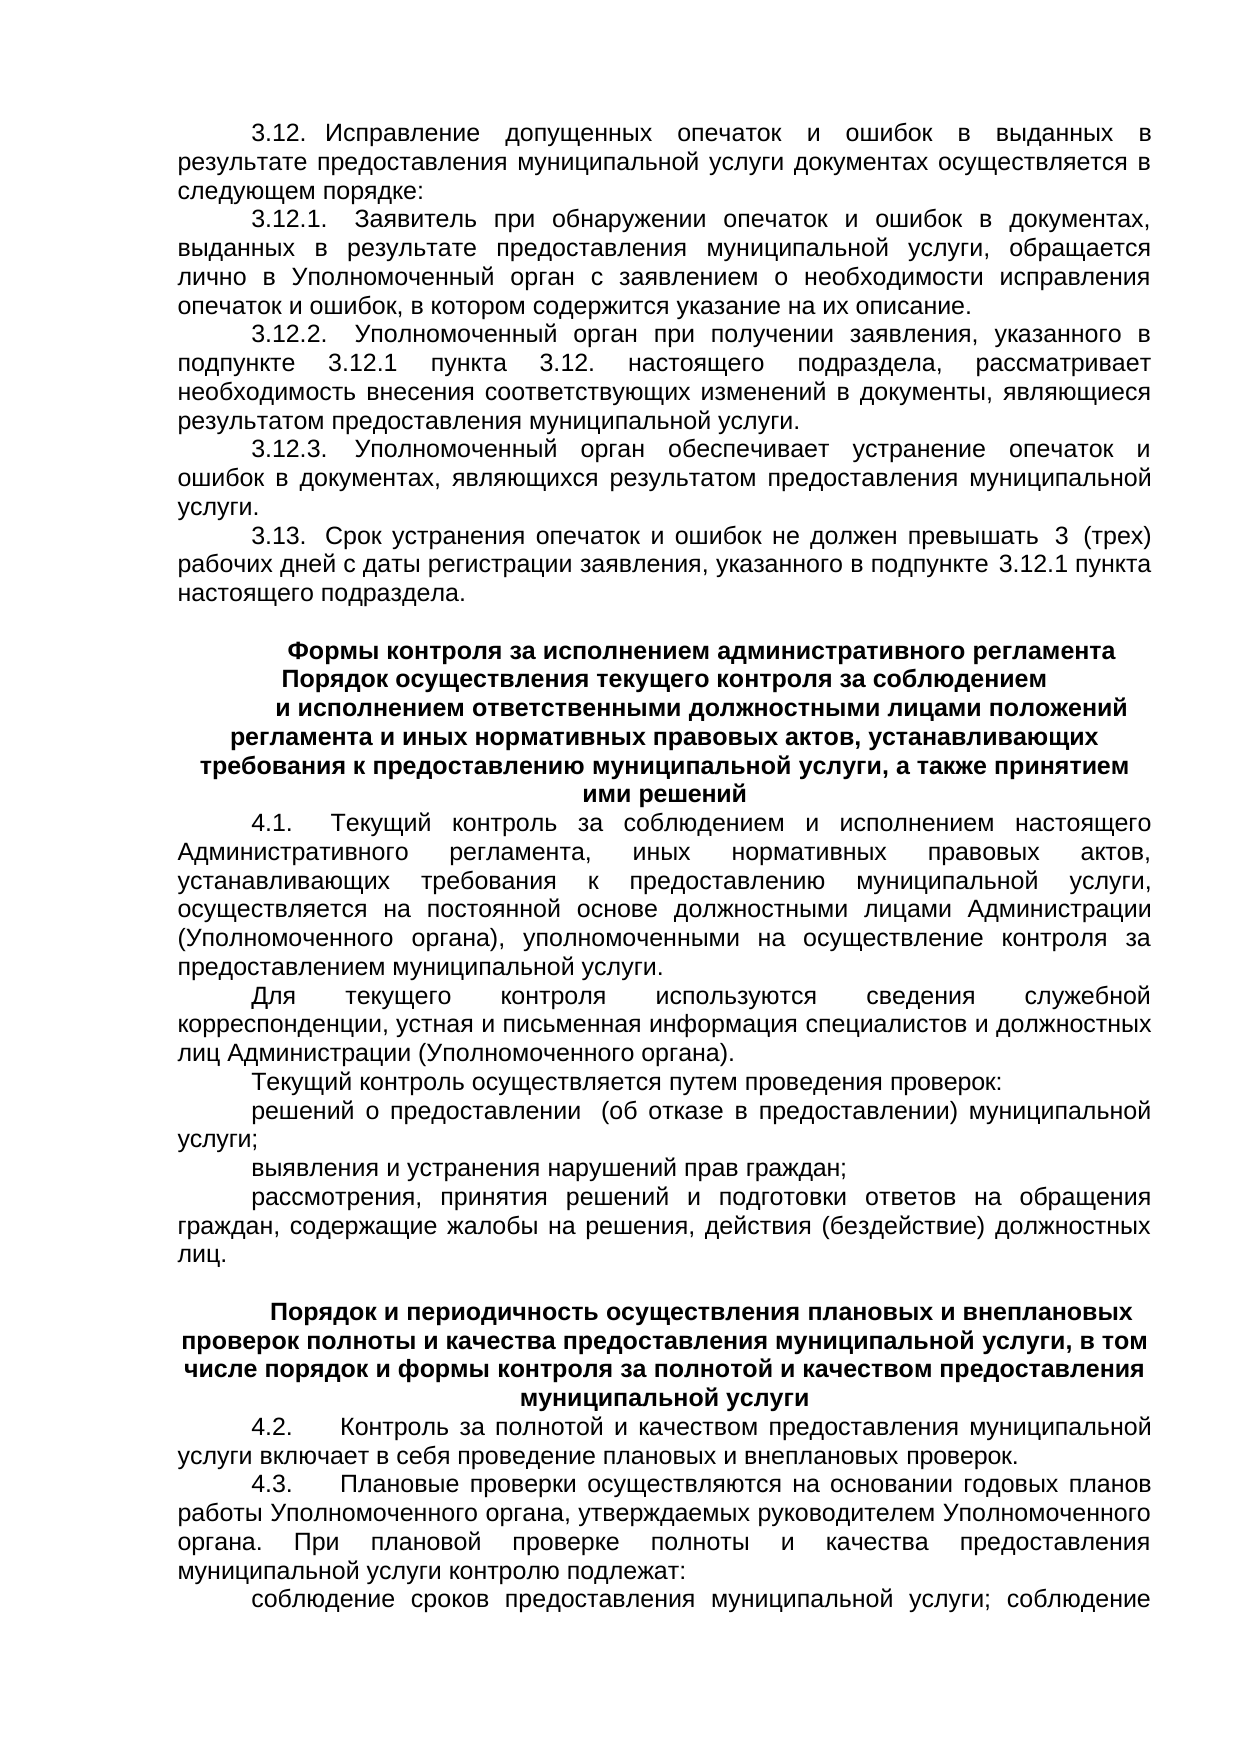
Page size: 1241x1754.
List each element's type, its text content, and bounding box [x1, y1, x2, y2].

list Плановые проверки осуществляются на основании годовых планов работы Уполномоченного органа, утверждаемых руководителем Уполномоченного органа. При плановой проверке полноты и качества предоставления муниципальной услуги контролю подлежат: [177, 1469, 1152, 1584]
list Исправление допущенных опечаток и ошибок в выданных в результате предоставления муниципальной услуги документах осуществляется в следующем порядке: [177, 118, 1152, 204]
subtitle Формы контроля за исполнением административного регламента Порядок осуществления текущего контроля за соблюдением [177, 636, 1152, 693]
list Уполномоченный орган при получении заявления, указанного в подпункте 3.12.1 пункта 3.12. настоящего подраздела, рассматривает необходимость внесения соответствующих изменений в документы, являющиеся результатом предоставления муниципальной услуги. [177, 319, 1152, 434]
text рассмотрения, принятия решений и подготовки ответов на обращения граждан, содержащие жалобы на решения, действия (бездействие) должностных лиц. [177, 1182, 1152, 1268]
list Заявитель при обнаружении опечаток и ошибок в документах, выданных в результате предоставления муниципальной услуги, обращается лично в Уполномоченный орган с заявлением о необходимости исправления опечаток и ошибок, в котором содержится указание на их описание. [177, 204, 1152, 319]
text Текущий контроль осуществляется путем проведения проверок: [177, 1067, 1152, 1096]
text решений о предоставлении (об отказе в предоставлении) муниципальной услуги; [177, 1096, 1152, 1153]
list Текущий контроль за соблюдением и исполнением настоящего Административного регламента, иных нормативных правовых актов, устанавливающих требования к предоставлению муниципальной услуги, осуществляется на постоянной основе должностными лицами Администрации (Уполномоченного органа), уполномоченными на осуществление контроля за предоставлением муниципальной услуги. [177, 808, 1152, 981]
text Для текущего контроля используются сведения служебной корреспонденции, устная и письменная информация специалистов и должностных лиц Администрации (Уполномоченного органа). [177, 981, 1152, 1067]
list Уполномоченный орган обеспечивает устранение опечаток и ошибок в документах, являющихся результатом предоставления муниципальной услуги. [177, 434, 1152, 521]
list Контроль за полнотой и качеством предоставления муниципальной услуги включает в себя проведение плановых и внеплановых проверок. [177, 1412, 1152, 1469]
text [177, 1584, 1152, 1613]
text и исполнением ответственными должностными лицами положений регламента и иных нормативных правовых актов, устанавливающих требования к предоставлению муниципальной услуги, а также принятием ими решений [177, 693, 1152, 808]
list Срок устранения опечаток и ошибок не должен превышать 3 (трех) рабочих дней с даты регистрации заявления, указанного в подпункте 3.12.1 пункта настоящего подраздела. [177, 521, 1152, 607]
subtitle Порядок и периодичность осуществления плановых и внеплановых проверок полноты и качества предоставления муниципальной услуги, в том числе порядок и формы контроля за полнотой и качеством предоставления муниципальной услуги [177, 1297, 1152, 1412]
text выявления и устранения нарушений прав граждан; [177, 1153, 1152, 1182]
